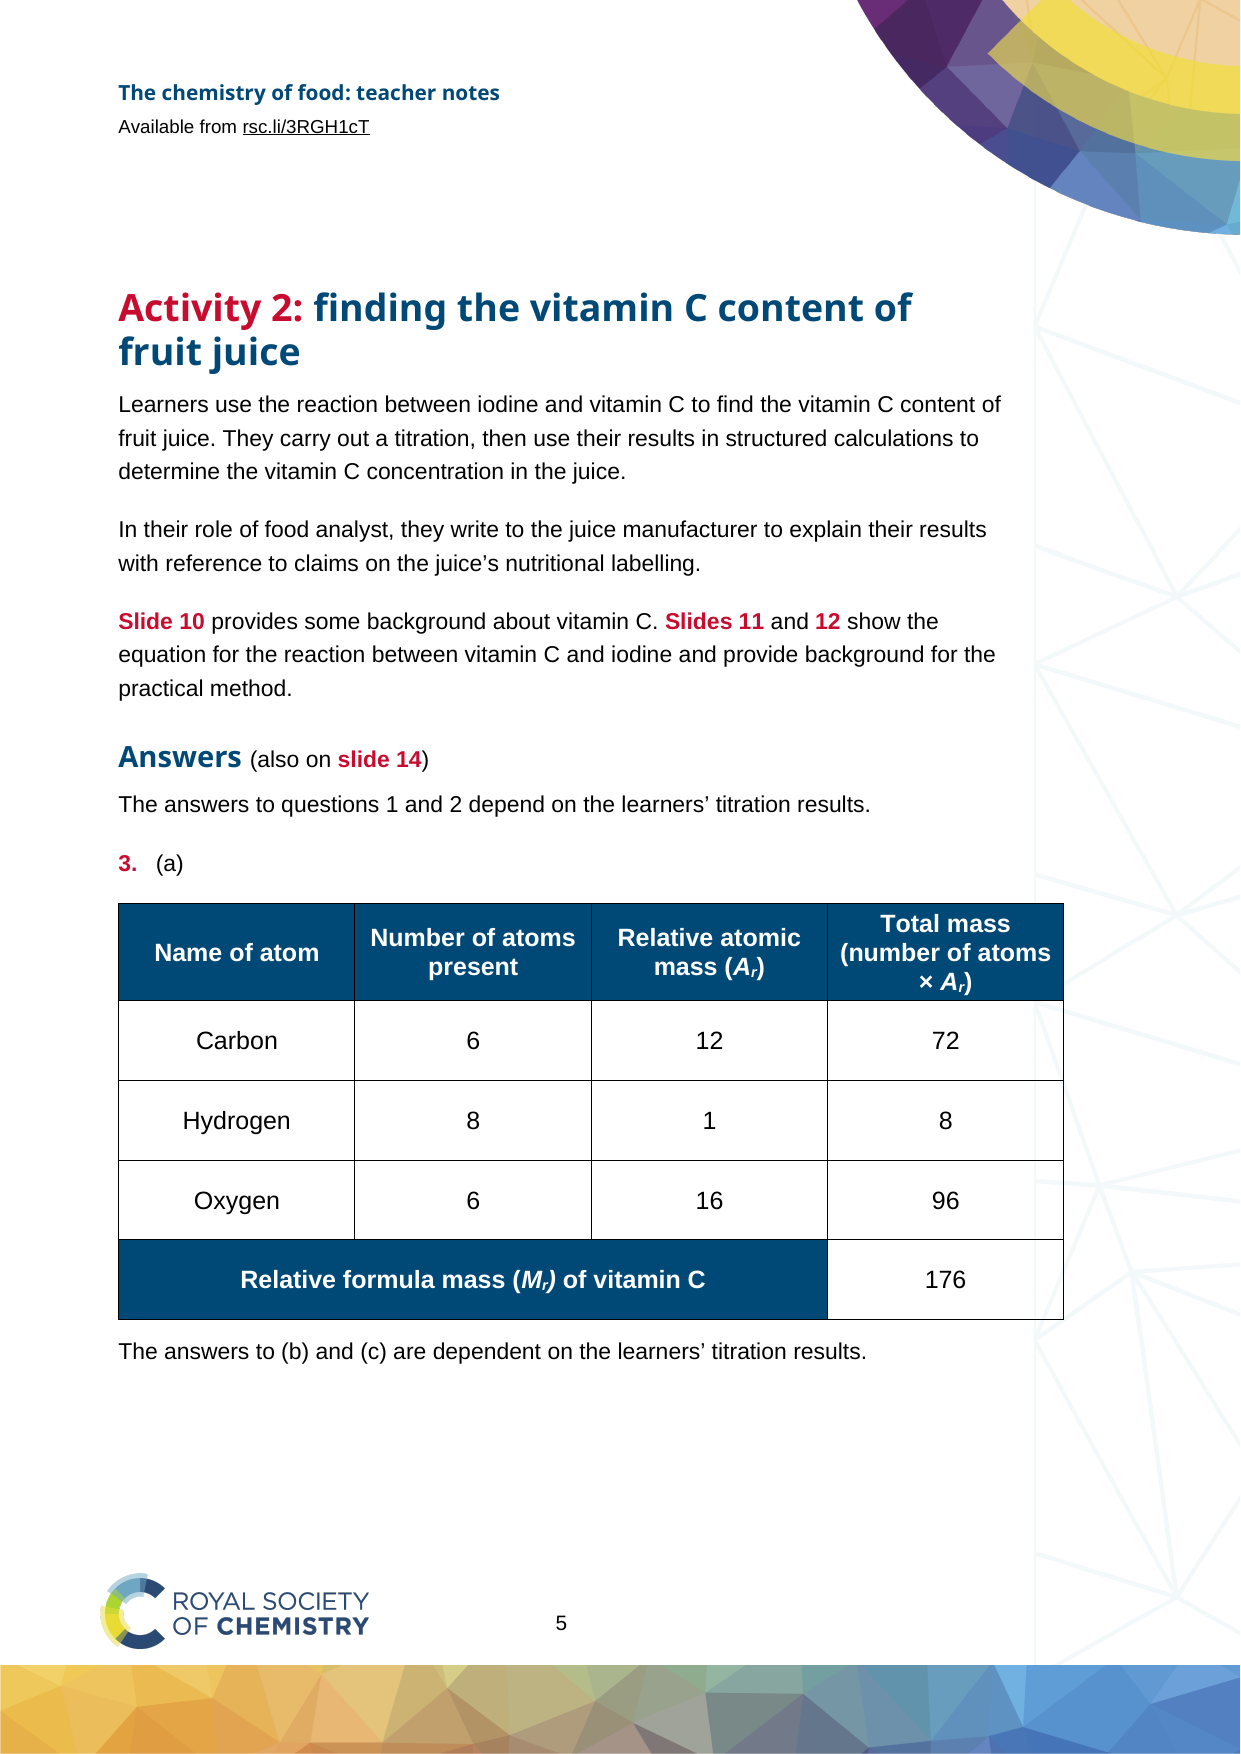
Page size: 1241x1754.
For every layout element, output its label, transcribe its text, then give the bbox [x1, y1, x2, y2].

picture [0, 0, 1241, 1754]
subtitle Activity 2: finding the vitamin C content of fruit juice [118, 286, 1004, 374]
table_cell 6 [355, 1001, 591, 1080]
text The answers to (b) and (c) are dependent on the learners’ titration results. [118, 1333, 1004, 1366]
text Learners use the reaction between iodine and vitamin C to find the vitamin C content of fruit juice. They carry out a titration, then use their results in structured calculations to determine the vitamin C concentration in the juice. [118, 386, 1004, 486]
table_cell 6 [355, 1161, 591, 1239]
table_cell 8 [355, 1081, 591, 1160]
text Slide 10 provides some background about vitamin C. Slides 11 and 12 show the equation for the reaction between vitamin C and iodine and provide background for the practical method. [118, 603, 1004, 703]
table_cell 8 [828, 1081, 1063, 1160]
table_cell 96 [828, 1161, 1063, 1239]
table_header Relative atomic mass (Ar) [592, 904, 827, 1000]
table_header Number of atoms present [355, 904, 591, 1000]
table_cell 16 [592, 1161, 827, 1239]
table_cell 12 [592, 1001, 827, 1080]
table_cell 72 [828, 1001, 1063, 1080]
list (a) [118, 844, 1004, 878]
text The answers to questions 1 and 2 depend on the learners’ titration results. [118, 786, 1004, 819]
subtitle Answers (also on slide 14) [118, 740, 1004, 774]
table_cell 176 [828, 1240, 1063, 1319]
text In their role of food analyst, they write to the juice manufacturer to explain their results with reference to claims on the juice’s nutritional labelling. [118, 511, 1004, 578]
table_cell Oxygen [119, 1161, 354, 1239]
table_cell Carbon [119, 1001, 354, 1080]
table_cell Hydrogen [119, 1081, 354, 1160]
table_cell 1 [592, 1081, 827, 1160]
picture [100, 1573, 369, 1649]
table_header Name of atom [119, 904, 354, 1000]
table_header Total mass (number of atoms × Ar) [828, 904, 1063, 1000]
table_cell Relative formula mass (Mr) of vitamin C [119, 1240, 827, 1319]
